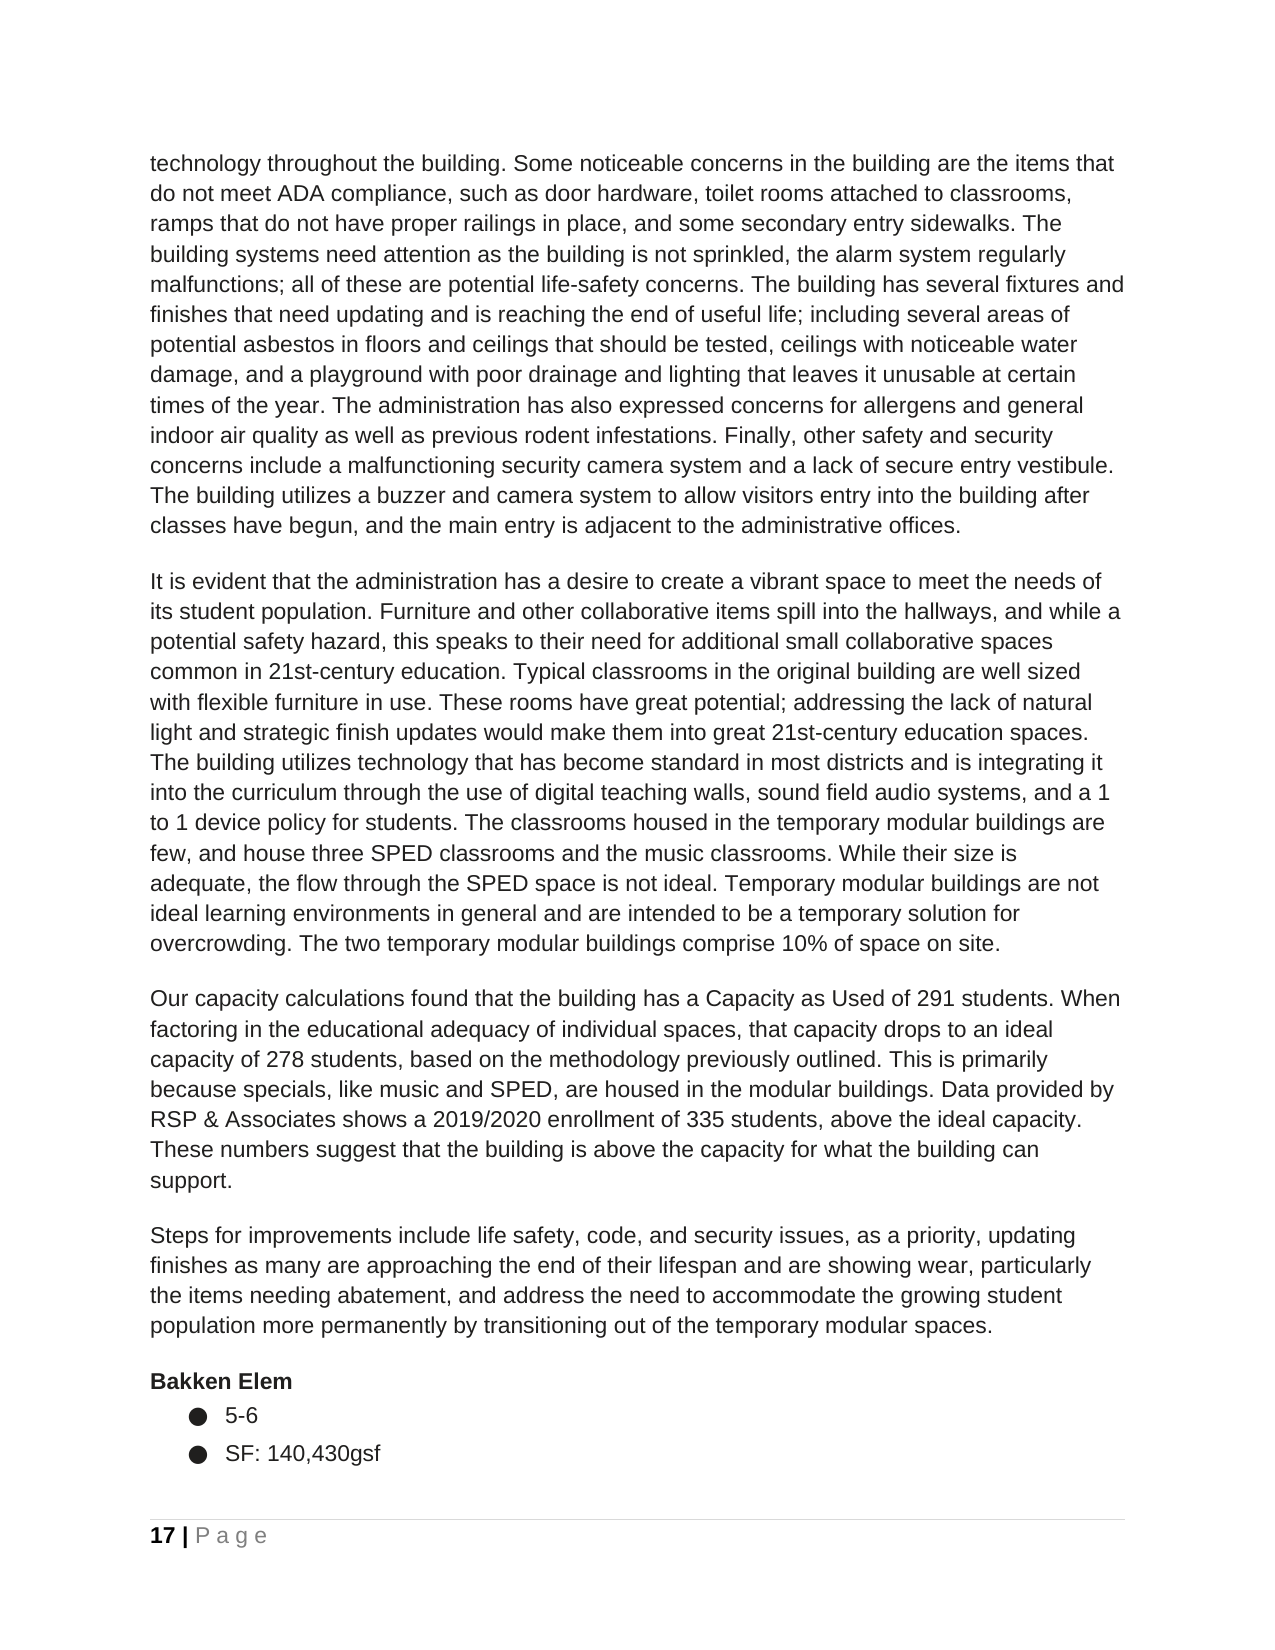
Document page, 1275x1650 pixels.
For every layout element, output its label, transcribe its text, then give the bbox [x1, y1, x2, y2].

list SF: 140,430gsf [187, 1435, 1125, 1468]
text Steps for improvements include life safety, code, and security issues, as a priority, updating finishes as many are approaching the end of their lifespan and are showing wear, particularly the items needing abatement, and address the need to accommodate the growing student population more permanently by transitioning out of the temporary modular spaces. [150, 1222, 1125, 1339]
text Bakken Elem [150, 1368, 1125, 1394]
text Our capacity calculations found that the building has a Capacity as Used of 291 students. When factoring in the educational adequacy of individual spaces, that capacity drops to an ideal capacity of 278 students, based on the methodology previously outlined. This is primarily because specials, like music and SPED, are housed in the modular buildings. Data provided by RSP & Associates shows a 2019/2020 enrollment of 335 students, above the ideal capacity. These numbers suggest that the building is above the capacity for what the building can support. [150, 985, 1125, 1193]
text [150, 150, 1125, 539]
text It is evident that the administration has a desire to create a vibrant space to meet the needs of its student population. Furniture and other collaborative items spill into the hallways, and while a potential safety hazard, this speaks to their need for additional small collaborative spaces common in 21st-century education. Typical classrooms in the original building are well sized with flexible furniture in use. These rooms have great potential; addressing the lack of natural light and strategic finish updates would make them into great 21st-century education spaces. The building utilizes technology that has become standard in most districts and is integrating it into the curriculum through the use of digital teaching walls, sound field audio systems, and a 1 to 1 device policy for students. The classrooms housed in the temporary modular buildings are few, and house three SPED classrooms and the music classrooms. While their size is adequate, the flow through the SPED space is not ideal. Temporary modular buildings are not ideal learning environments in general and are intended to be a temporary solution for overcrowding. The two temporary modular buildings comprise 10% of space on site. [150, 568, 1125, 957]
list 5-6 [187, 1398, 1125, 1431]
